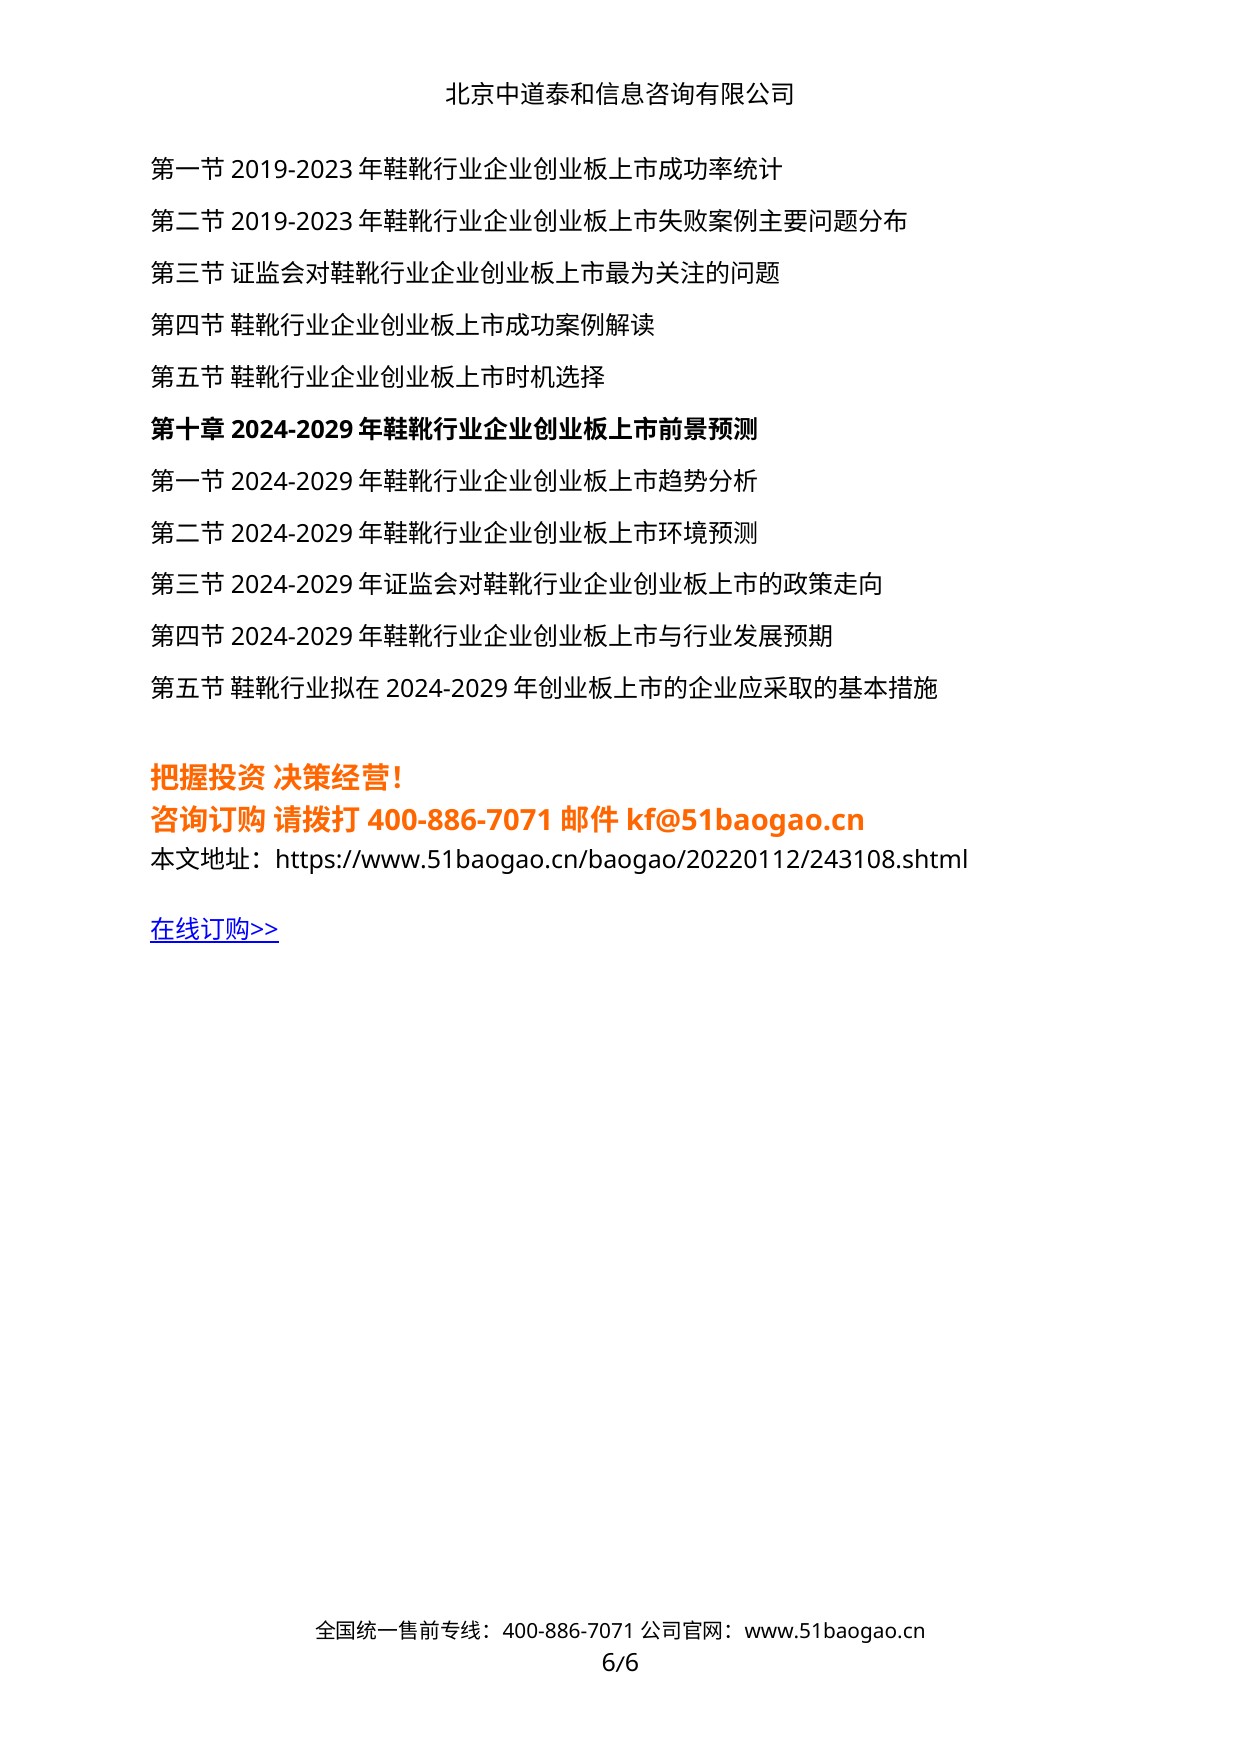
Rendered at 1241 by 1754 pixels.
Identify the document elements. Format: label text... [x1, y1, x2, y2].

text 第二节 2019-2023年鞋靴行业企业创业板上市失败案例主要问题分布 [150, 202, 1090, 238]
text 第十章 2024-2029年鞋靴行业企业创业板上市前景预测 [150, 409, 1090, 446]
text 第五节 鞋靴行业拟在2024-2029年创业板上市的企业应采取的基本措施 [150, 669, 1090, 705]
text 把握投资 决策经营！咨询订购 请拨打 400-886-7071 邮件 kf@51baogao.cn本文地址：https://www.51baogao.cn/baogao/20220112/243108.shtml [150, 721, 1090, 876]
text 第五节 鞋靴行业企业创业板上市时机选择 [150, 357, 1090, 394]
text 第三节 2024-2029年证监会对鞋靴行业企业创业板上市的政策走向 [150, 565, 1090, 601]
text 第四节 鞋靴行业企业创业板上市成功案例解读 [150, 306, 1090, 342]
text 第四节 2024-2029年鞋靴行业企业创业板上市与行业发展预期 [150, 617, 1090, 653]
text 第一节 2024-2029年鞋靴行业企业创业板上市趋势分析 [150, 461, 1090, 497]
text 在线订购>> [150, 876, 1090, 946]
text 第一节 2019-2023年鞋靴行业企业创业板上市成功率统计 [150, 150, 1090, 186]
text 第二节 2024-2029年鞋靴行业企业创业板上市环境预测 [150, 513, 1090, 549]
text 第三节 证监会对鞋靴行业企业创业板上市最为关注的问题 [150, 254, 1090, 290]
